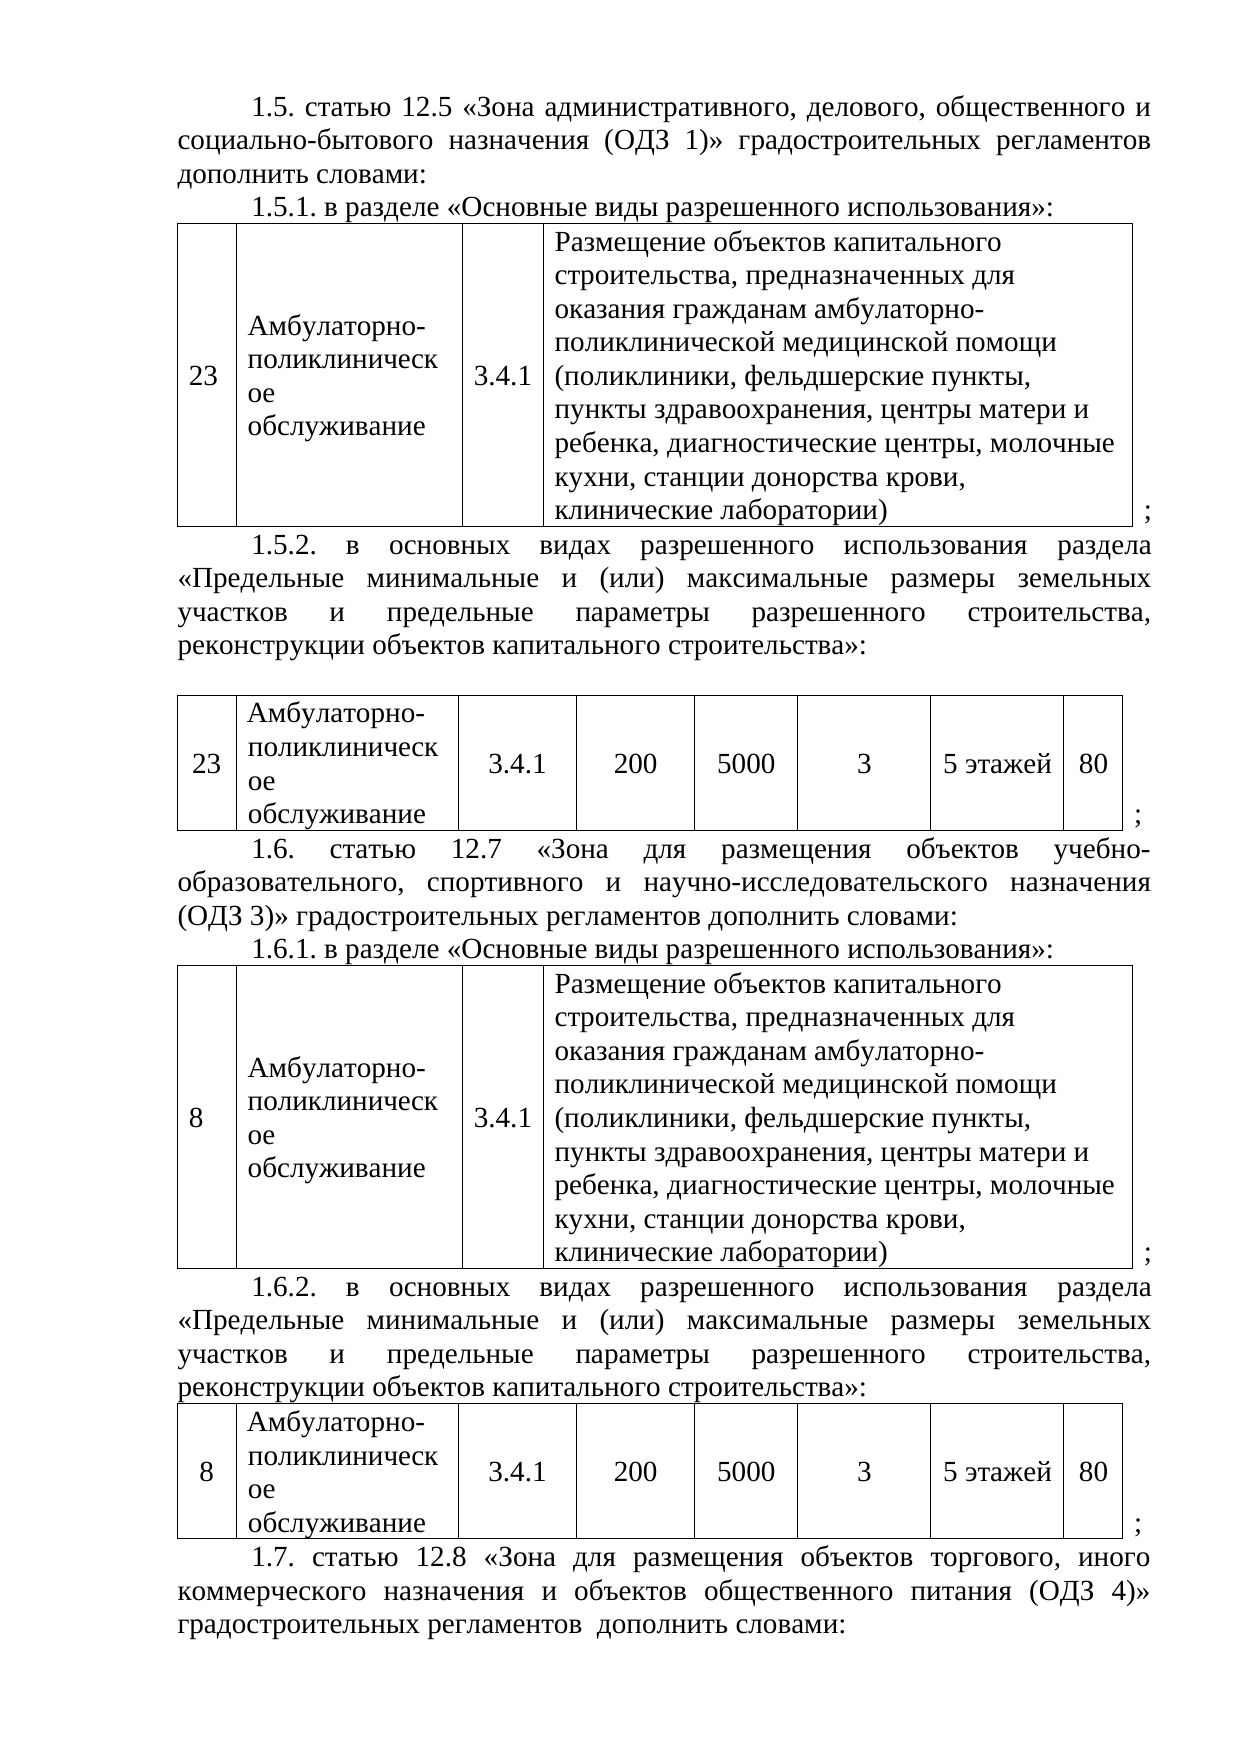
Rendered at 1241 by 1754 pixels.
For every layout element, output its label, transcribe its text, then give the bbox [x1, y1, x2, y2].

table_header 80 [1064, 696, 1122, 830]
text 1.6.1. в разделе «Основные виды разрешенного использования»: [177, 931, 1152, 965]
table_header 3 [798, 696, 930, 830]
table_header Амбулаторно-поликлиническое обслуживание [237, 1404, 458, 1538]
text 1.5.2. в основных видах разрешенного использования раздела «Предельные минимальные и (или) максимальные размеры земельных участков и предельные параметры разрешенного строительства, реконструкции объектов капитального строительства»: [177, 527, 1152, 661]
table_header 5000 [695, 696, 797, 830]
text 1.5.1. в разделе «Основные виды разрешенного использования»: [177, 189, 1152, 223]
table_header Амбулаторно-поликлиническое обслуживание [237, 696, 458, 830]
table_header 3.4.1 [463, 966, 543, 1268]
table_header ; [1123, 1403, 1152, 1538]
table_header 80 [1064, 1404, 1122, 1538]
table_header 23 [178, 696, 236, 830]
table_header ; [1133, 223, 1163, 526]
table_header 8 [178, 1404, 236, 1538]
table_header 23 [178, 224, 236, 526]
table_header 200 [577, 1404, 694, 1538]
table_header 200 [577, 696, 694, 830]
table_header 5 этажей [931, 696, 1063, 830]
table_header 3 [798, 1404, 930, 1538]
text 1.7. статью 12.8 «Зона для размещения объектов торгового, иного коммерческого назначения и объектов общественного питания (ОДЗ 4)» градостроительных регламентов дополнить словами: [177, 1539, 1152, 1640]
text 1.6.2. в основных видах разрешенного использования раздела «Предельные минимальные и (или) максимальные размеры земельных участков и предельные параметры разрешенного строительства, реконструкции объектов капитального строительства»: [177, 1269, 1152, 1403]
table_header 3.4.1 [463, 224, 543, 526]
table_header ; [1123, 695, 1152, 830]
table_header Амбулаторно-поликлиническое обслуживание [237, 224, 462, 526]
text 1.6. статью 12.7 «Зона для размещения объектов учебно-образовательного, спортивного и научно-исследовательского назначения (ОДЗ 3)» градостроительных регламентов дополнить словами: [177, 831, 1152, 931]
table_header 5 этажей [931, 1404, 1063, 1538]
table_header ; [1133, 965, 1163, 1268]
text 1.5. статью 12.5 «Зона административного, делового, общественного и социально-бытового назначения (ОДЗ 1)» градостроительных регламентов дополнить словами: [177, 89, 1152, 189]
table_header 5000 [695, 1404, 797, 1538]
table_header 8 [178, 966, 236, 1268]
table_header 3.4.1 [459, 1404, 576, 1538]
table_header Амбулаторно-поликлиническое обслуживание [237, 966, 462, 1268]
table_header 3.4.1 [459, 696, 576, 830]
